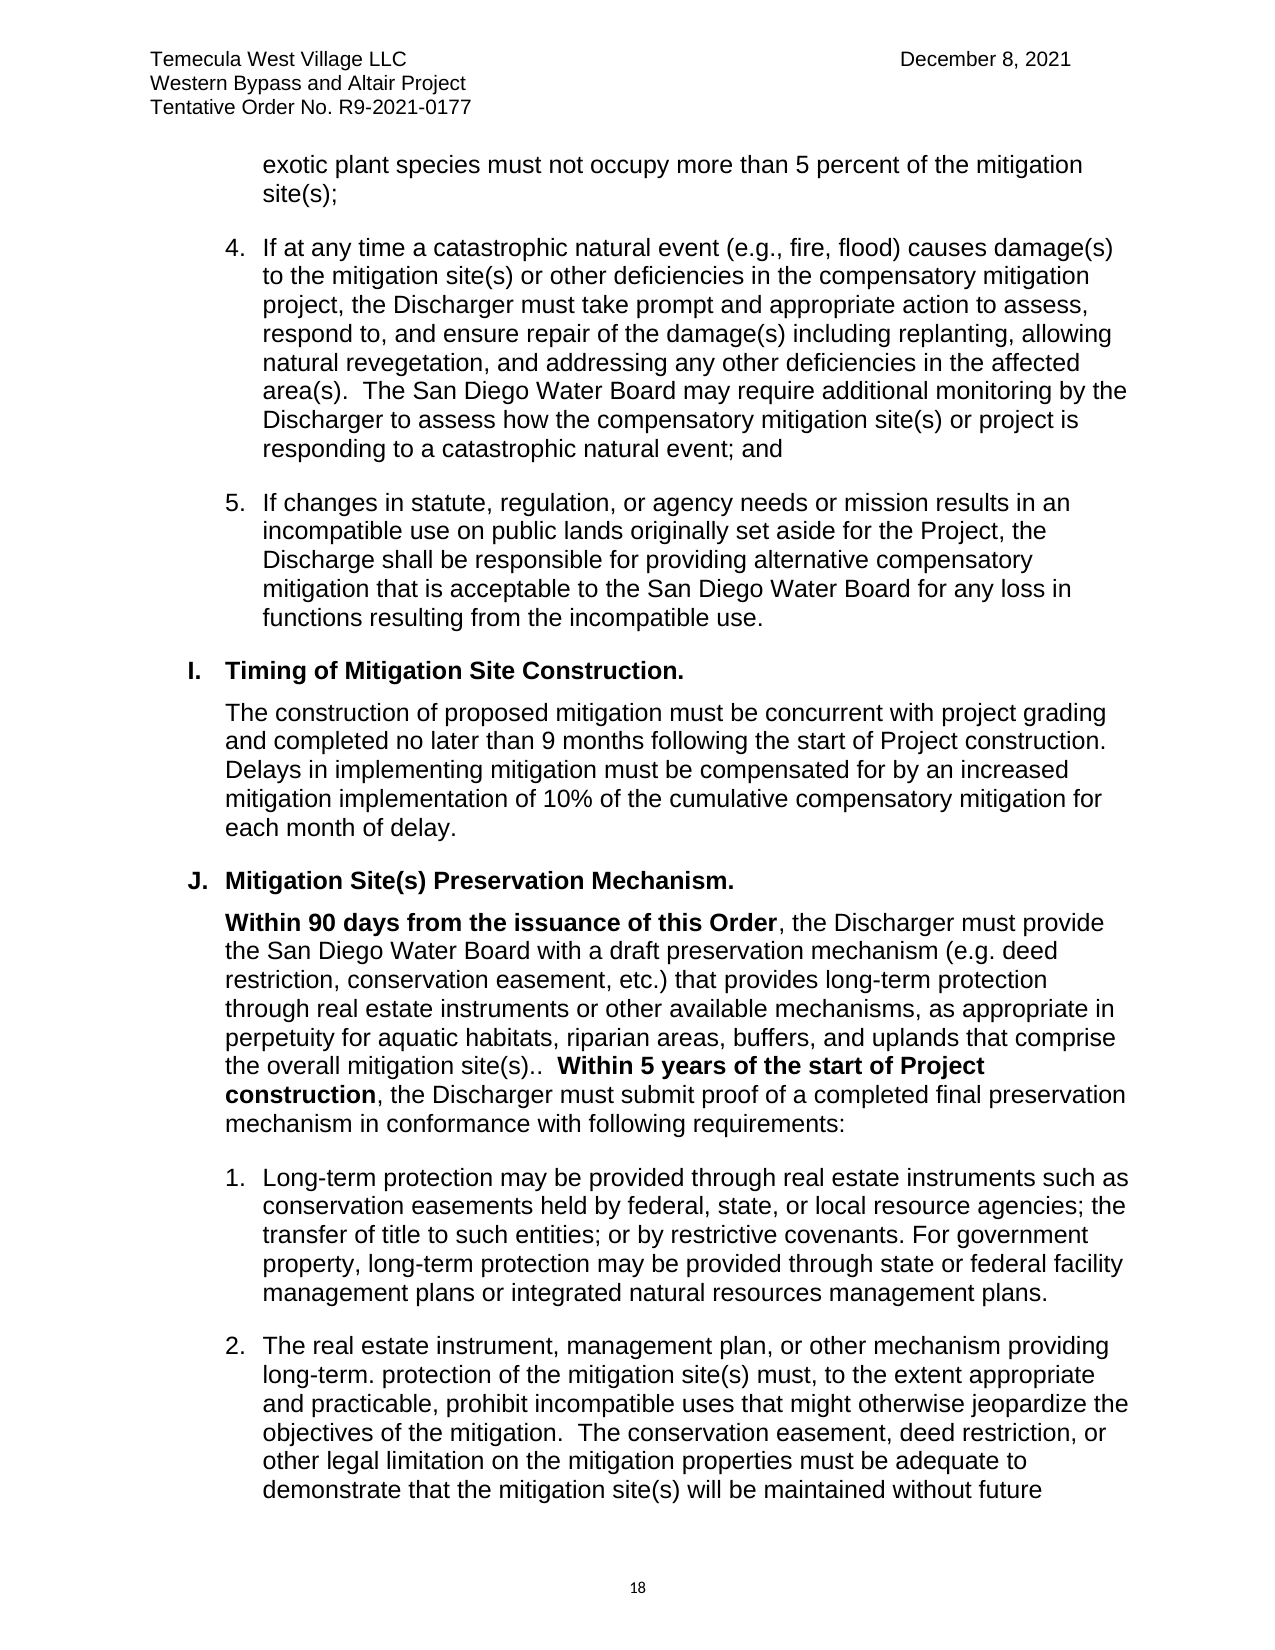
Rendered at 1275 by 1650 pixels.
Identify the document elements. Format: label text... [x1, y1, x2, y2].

subtitle Mitigation Site(s) Preservation Mechanism. [187, 866, 1125, 895]
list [225, 1331, 1134, 1504]
subtitle Timing of Mitigation Site Construction. [187, 656, 1125, 685]
list Within 90 days from the issuance of this Order, the Discharger must provide the San Diego Water Board with a draft preservation mechanism (e.g. deed restriction, conservation easement, etc.) that provides long-term protection through real estate instruments or other available mechanisms, as appropriate in perpetuity for aquatic habitats, riparian areas, buffers, and uplands that comprise the overall mitigation site(s).. Within 5 years of the start of Project construction, the Discharger must submit proof of a completed final preservation mechanism in conformance with following requirements: [225, 907, 1134, 1137]
list If at any time a catastrophic natural event (e.g., fire, flood) causes damage(s) to the mitigation site(s) or other deficiencies in the compensatory mitigation project, the Discharger must take prompt and appropriate action to assess, respond to, and ensure repair of the damage(s) including replanting, allowing natural revegetation, and addressing any other deficiencies in the affected area(s). The San Diego Water Board may require additional monitoring by the Discharger to assess how the compensatory mitigation site(s) or project is responding to a catastrophic natural event; and [225, 232, 1134, 462]
list The construction of proposed mitigation must be concurrent with project grading and completed no later than 9 months following the start of Project construction. Delays in implementing mitigation must be compensated for by an increased mitigation implementation of 10% of the cumulative compensatory mitigation for each month of delay. [225, 697, 1134, 841]
list If changes in statute, regulation, or agency needs or mission results in an incompatible use on public lands originally set aside for the Project, the Discharge shall be responsible for providing alternative compensatory mitigation that is acceptable to the San Diego Water Board for any loss in functions resulting from the incompatible use. [225, 487, 1134, 631]
list Long-term protection may be provided through real estate instruments such as conservation easements held by federal, state, or local resource agencies; the transfer of title to such entities; or by restrictive covenants. For government property, long-term protection may be provided through state or federal facility management plans or integrated natural resources management plans. [225, 1162, 1134, 1306]
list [225, 150, 1134, 207]
